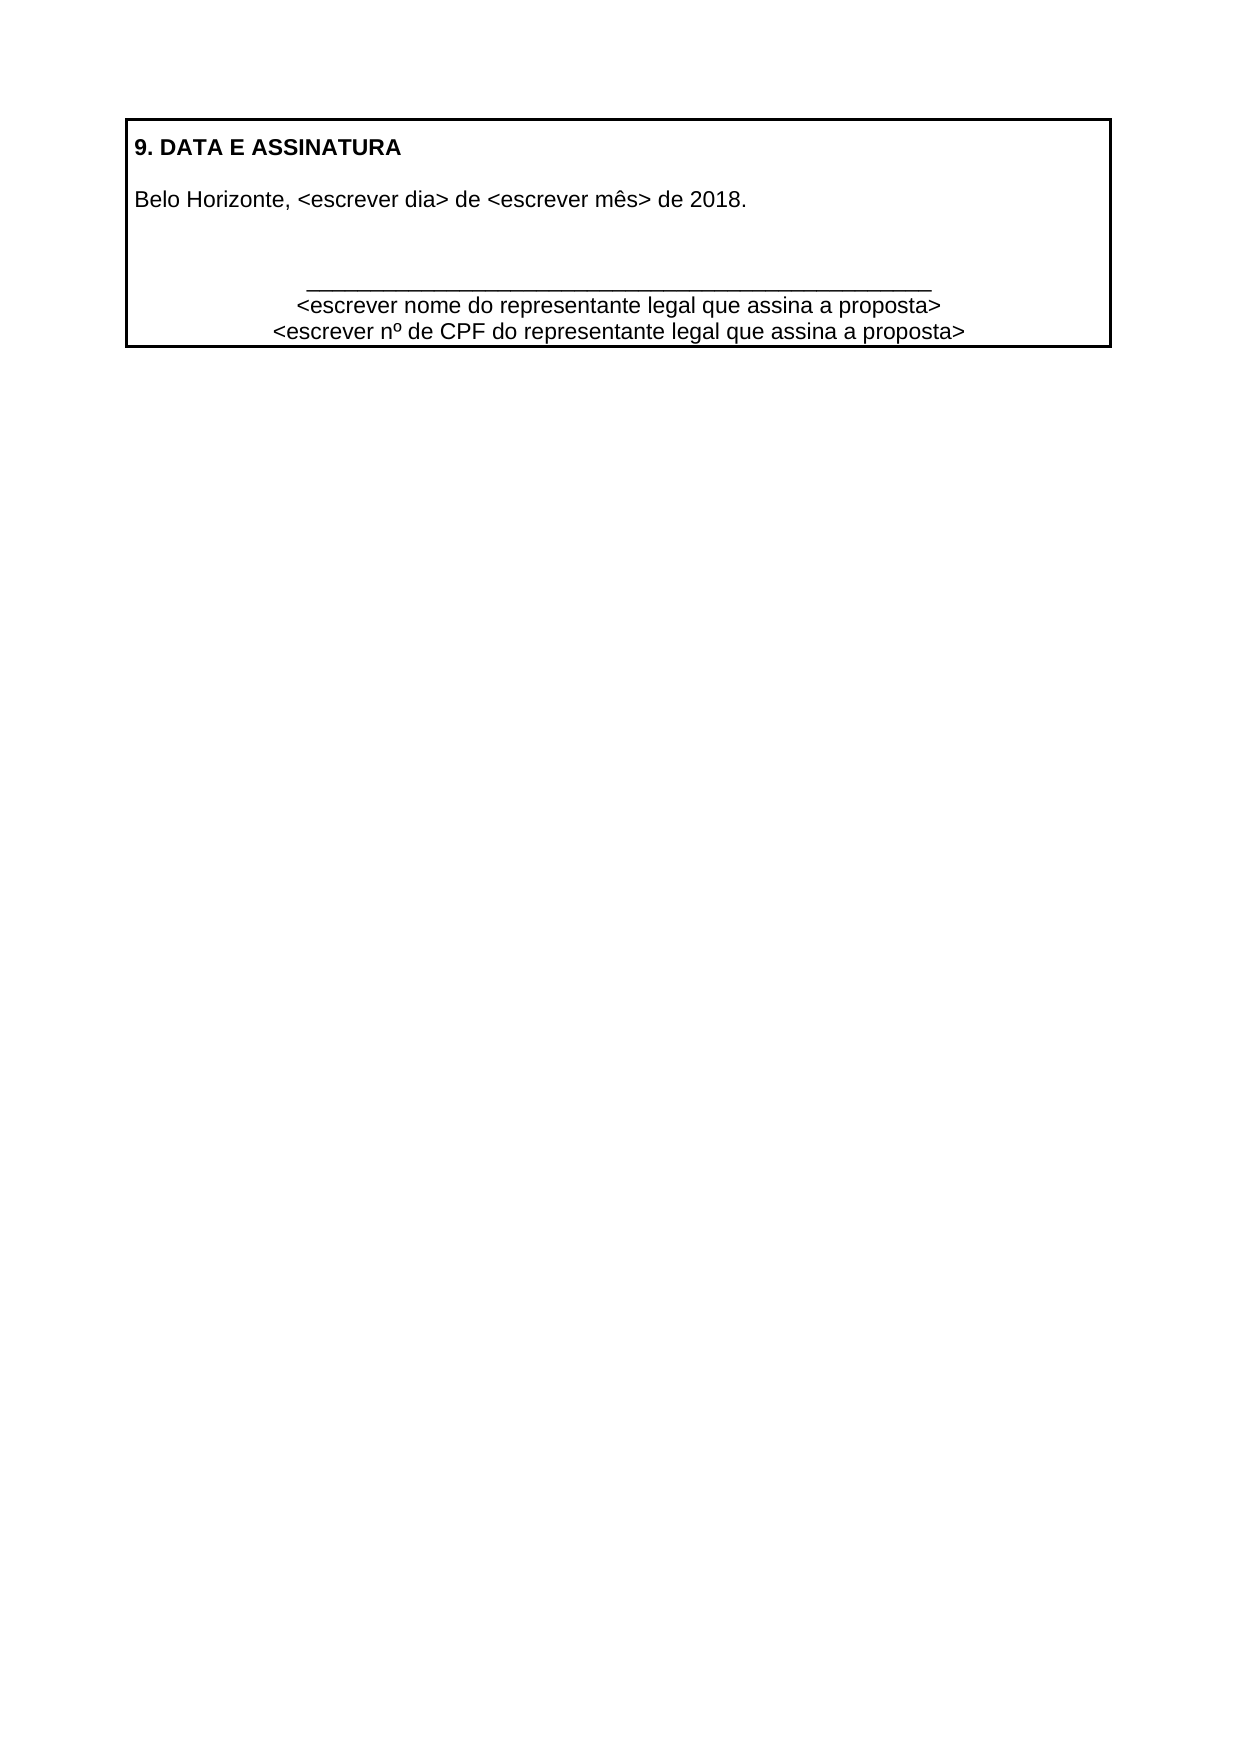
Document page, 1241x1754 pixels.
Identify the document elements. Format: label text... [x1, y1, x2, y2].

table_cell 9. DATA E ASSINATURA Belo Horizonte, <escrever dia> de <escrever mês> de 2018. _________________________________________________ <escrever nome do representante legal que assina a proposta> <escrever nº de CPF do representante legal que assina a proposta> [128, 121, 1109, 344]
